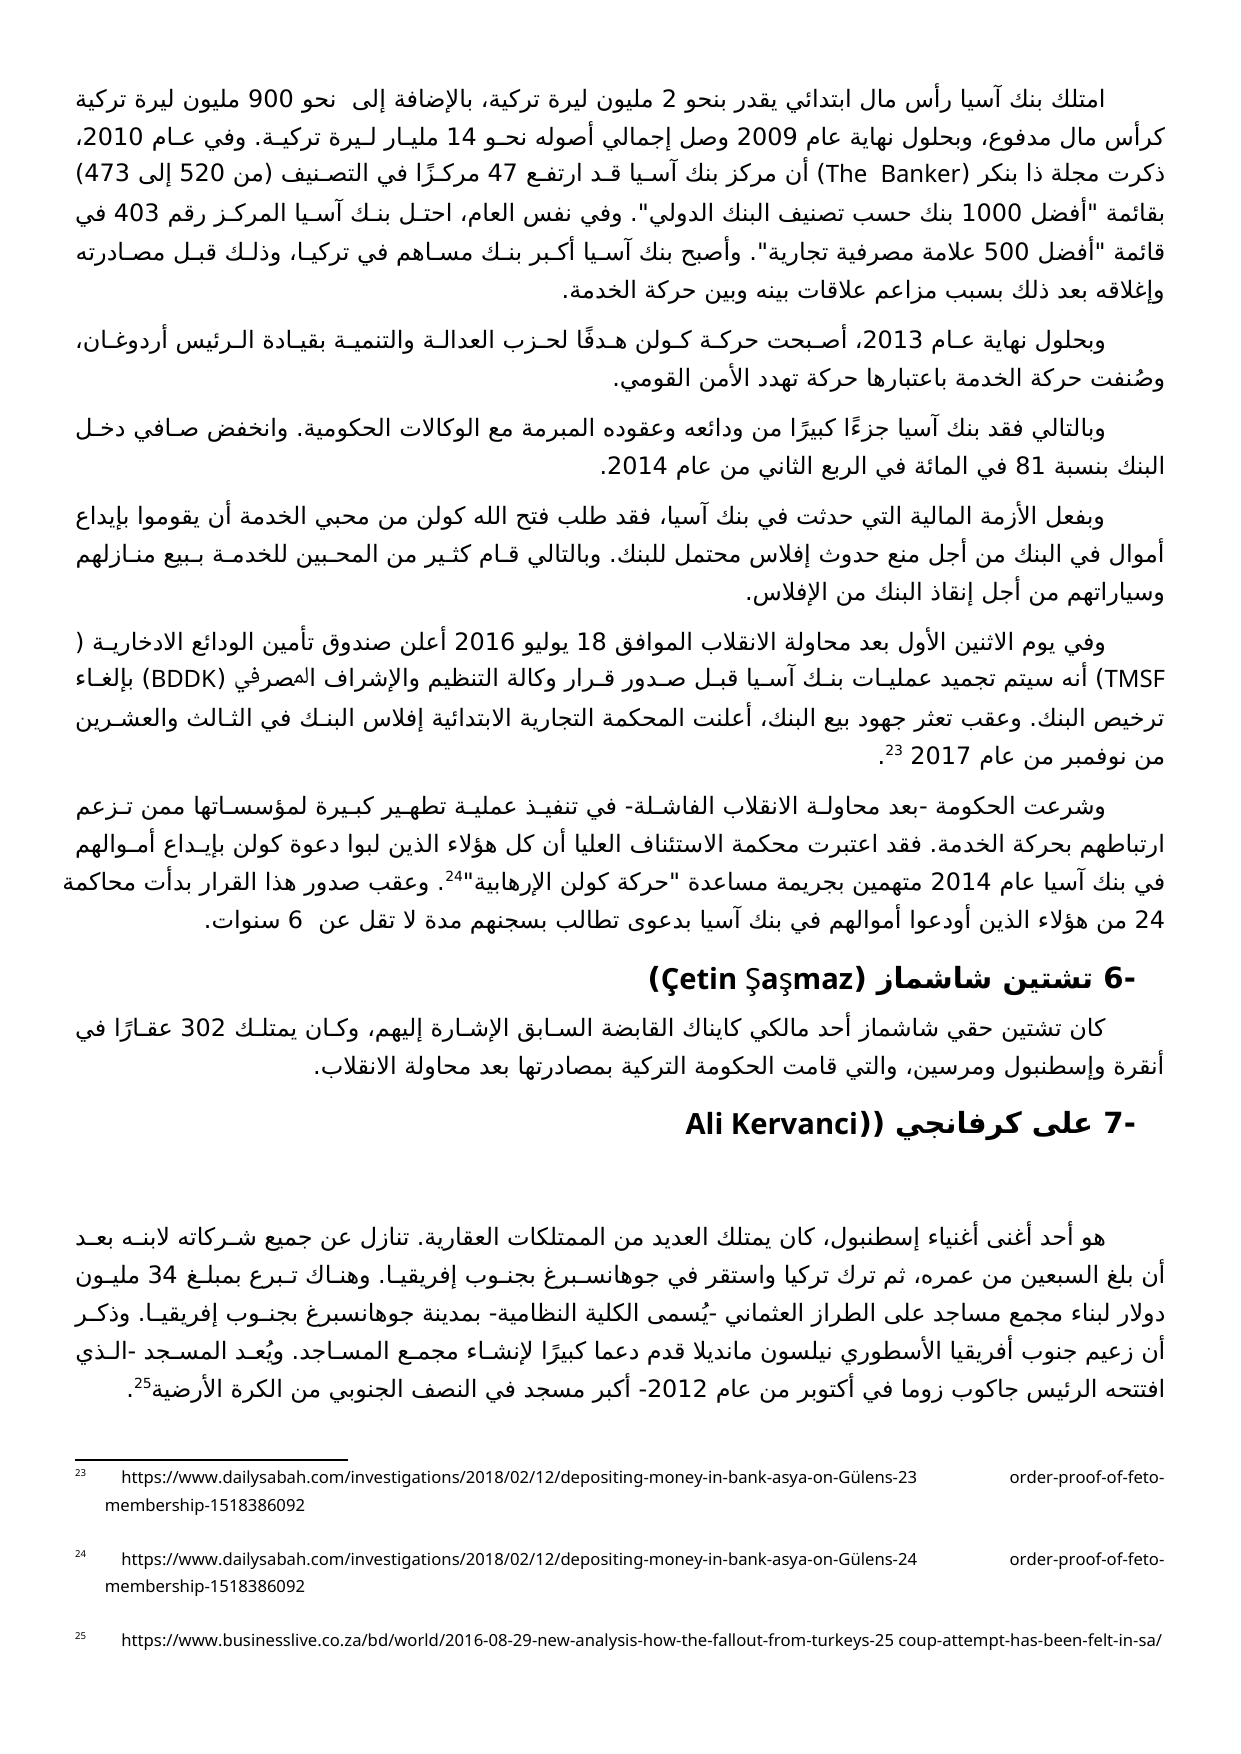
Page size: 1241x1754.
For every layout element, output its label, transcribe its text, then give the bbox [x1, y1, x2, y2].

text وشرعت الحكومة -بعد محاولة الانقلاب الفاشلة- في تنفيذ عملية تطهير كبيرة لمؤسساتها ممن تزعم ارتباطهم بحركة الخدمة. فقد اعتبرت محكمة الاستئناف العليا أن كل هؤلاء الذين لبوا دعوة كولن بإيداع أموالهم في بنك آسيا عام 2014 متهمين بجريمة مساعدة "حركة كولن الإرهابية". وعقب صدور هذا القرار بدأت محاكمة 24 من هؤلاء الذين أودعوا أموالهم في بنك آسيا بدعوى تطالب بسجنهم مدة لا تقل عن 6 سنوات. [75, 782, 1165, 934]
text وفي يوم الاثنين الأول بعد محاولة الانقلاب الموافق 18 يوليو 2016 أعلن صندوق تأمين الودائع الادخارية (TMSF) أنه سيتم تجميد عمليات بنك آسيا قبل صدور قرار ﻭﻛﺎﻟﺔ ﺍﻟﺘﻨﻈﻴﻢ ﻭﺍﻹﺷﺮﺍﻑ ﺍﳌﺼﺮﰲ (BDDK) بإلغاء ترخيص البنك. وعقب تعثر جهود بيع البنك، أعلنت المحكمة التجارية الابتدائية إفلاس البنك في الثالث والعشرين من نوفمبر من عام 2017 . [75, 618, 1165, 770]
text -7 على كرفانجي ((Ali Kervanci [75, 1104, 1165, 1143]
text وبفعل الأزمة المالية التي حدثت في بنك آسيا، فقد طلب فتح الله كولن من محبي الخدمة أن يقوموا بإيداع أموال في البنك من أجل منع حدوث إفلاس محتمل للبنك. وبالتالي قام كثير من المحبين للخدمة ببيع منازلهم وسياراتهم من أجل إنقاذ البنك من الإفلاس. [75, 492, 1165, 606]
text -6 تشتين شاشماز (Çetin Şaşmaz) [75, 958, 1165, 998]
text كان تشتين حقي شاشماز أحد مالكي كايناك القابضة السابق الإشارة إليهم، وكان يمتلك 302 عقارًا في أنقرة وإسطنبول ومرسين، والتي قامت الحكومة التركية بمصادرتها بعد محاولة الانقلاب. [75, 1004, 1165, 1080]
text وبحلول نهاية عام 2013، أصبحت حركة كولن هدفًا لحزب العدالة والتنمية بقيادة الرئيس أردوغان، وصُنفت حركة الخدمة باعتبارها حركة تهدد الأمن القومي. [75, 316, 1165, 392]
text وبالتالي فقد بنك آسيا جزءًا كبيرًا من ودائعه وعقوده المبرمة مع الوكالات الحكومية. وانخفض صافي دخل البنك بنسبة 81 في المائة في الربع الثاني من عام 2014. [75, 403, 1165, 480]
text امتلك بنك آسيا رأس مال ابتدائي يقدر بنحو 2 مليون ليرة تركية، بالإضافة إلى نحو 900 مليون ليرة تركية كرأس مال مدفوع، وبحلول نهاية عام 2009 وصل إجمالي أصوله نحو 14 مليار ليرة تركية. وفي عام 2010، ذكرت مجلة ذا بنكر (The Banker) أن مركز بنك آسيا قد ارتفع 47 مركزًا في التصنيف (من 520 إلى 473) بقائمة "أفضل 1000 بنك حسب تصنيف البنك الدولي". وفي نفس العام، احتل بنك آسيا المركز رقم 403 في قائمة "أفضل 500 علامة مصرفية تجارية". وأصبح بنك آسيا أكبر بنك مساهم في تركيا، وذلك قبل مصادرته وإغلاقه بعد ذلك بسبب مزاعم علاقات بينه وبين حركة الخدمة. [75, 75, 1165, 304]
text هو أحد أغنى أغنياء إسطنبول، كان يمتلك العديد من الممتلكات العقارية. تنازل عن جميع شركاته لابنه بعد أن بلغ السبعين من عمره، ثم ترك تركيا واستقر في جوهانسبرغ بجنوب إفريقيا. وهناك تبرع بمبلغ 34 مليون دولار لبناء مجمع مساجد على الطراز العثماني -يُسمى الكلية النظامية- بمدينة جوهانسبرغ بجنوب إفريقيا. وذكر أن زعيم جنوب أفريقيا الأسطوري نيلسون مانديلا قدم دعما كبيرًا لإنشاء مجمع المساجد. ويُعد المسجد -الذي افتتحه الرئيس جاكوب زوما في أكتوبر من عام 2012- أكبر مسجد في النصف الجنوبي من الكرة الأرضية. [75, 1213, 1165, 1403]
